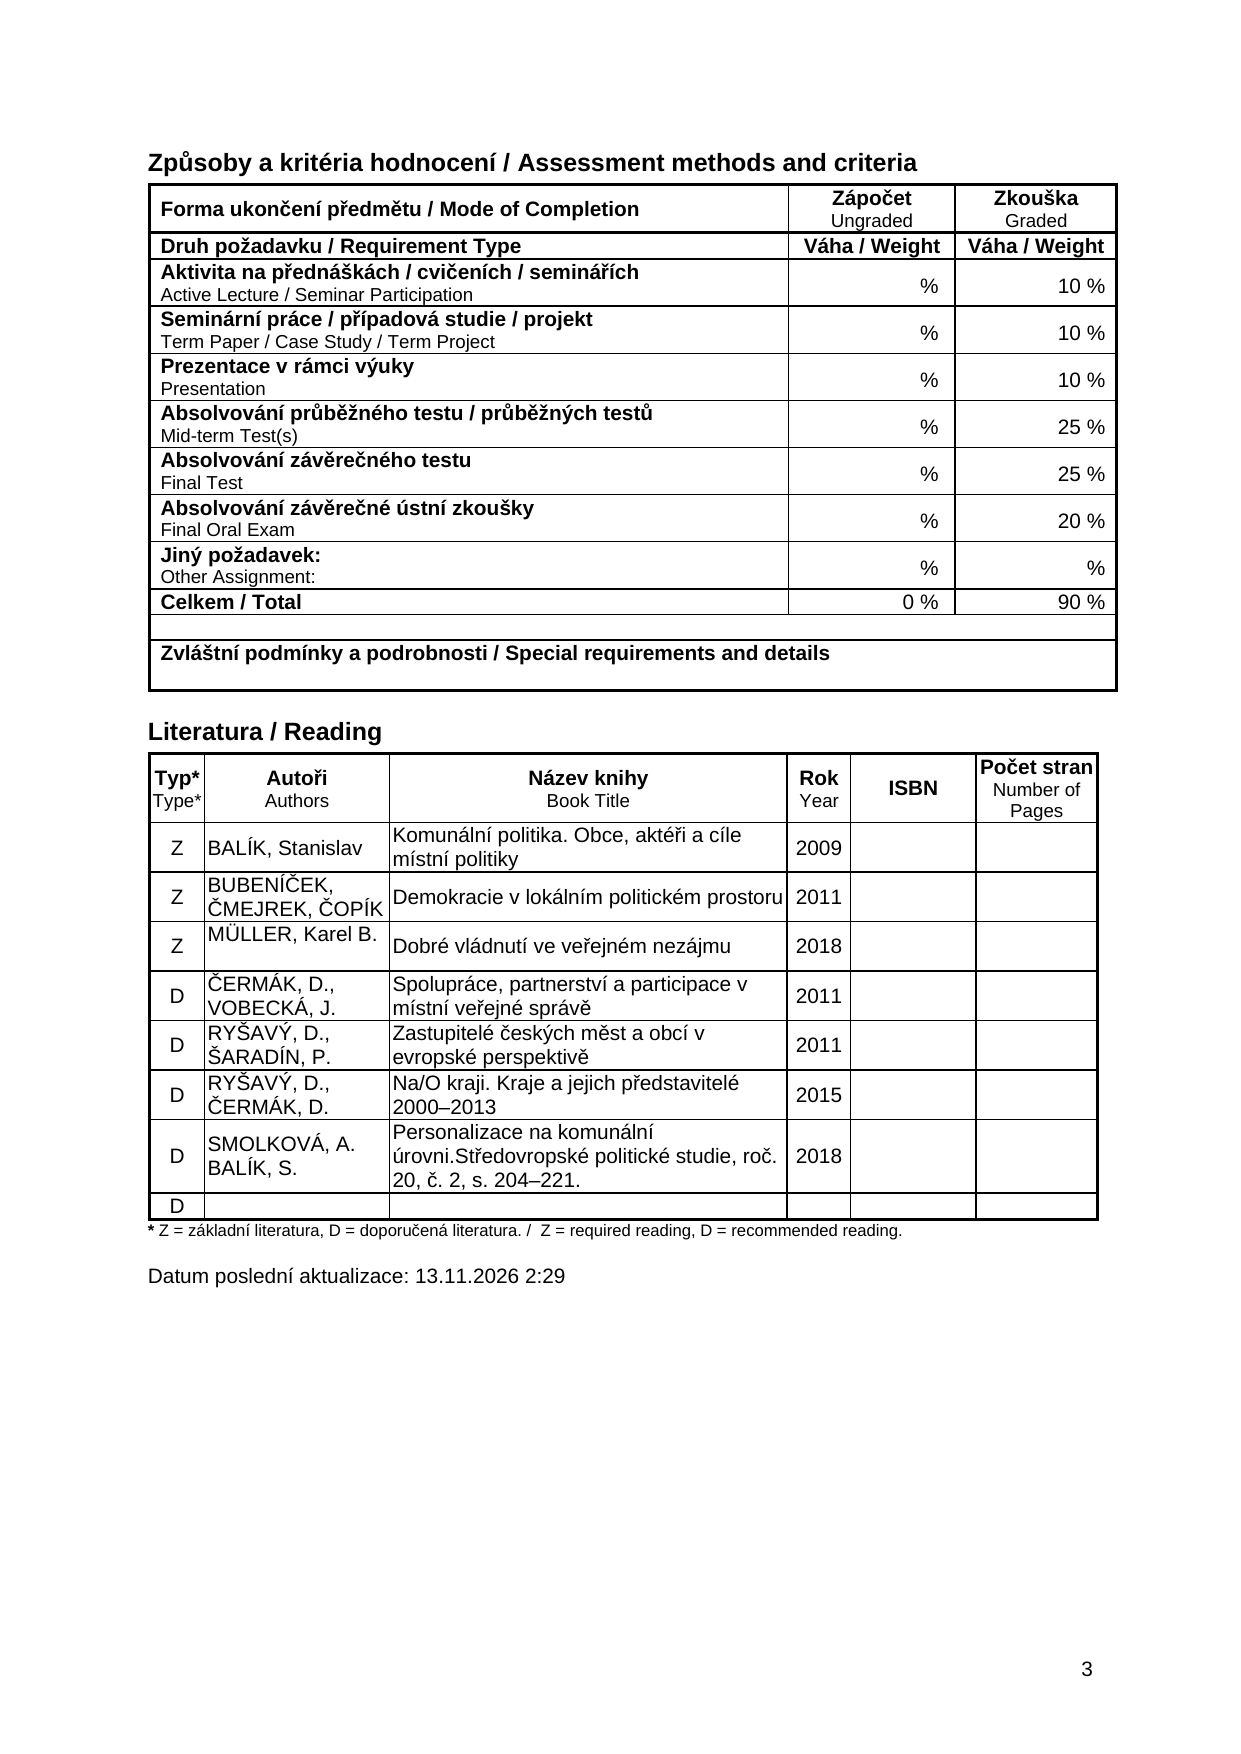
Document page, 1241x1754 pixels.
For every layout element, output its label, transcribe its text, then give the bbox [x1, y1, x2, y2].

table_cell % [956, 542, 1115, 588]
table_cell Personalizace na komunální úrovni.Středovropské politické studie, roč. 20, č. 2, s. 204–221. [390, 1120, 786, 1192]
table_cell Druh požadavku / Requirement Type [151, 234, 788, 258]
table_cell 90 % [956, 590, 1115, 613]
table_cell [977, 1194, 1096, 1218]
table_cell RYŠAVÝ, D., ŠARADÍN, P. [205, 1021, 389, 1069]
table_cell Absolvování závěrečného testu Final Test [151, 448, 788, 494]
table_cell Zvláštní podmínky a podrobnosti / Special requirements and details [151, 641, 1115, 688]
table_cell 2015 [788, 1071, 850, 1119]
table_cell 25 % [956, 448, 1115, 494]
table_cell [977, 873, 1096, 921]
table_header Autoři Authors [205, 755, 389, 822]
table_cell SMOLKOVÁ, A. BALÍK, S. [205, 1120, 389, 1192]
table_cell [390, 1194, 786, 1218]
table_cell 20 % [956, 495, 1115, 541]
table_cell Celkem / Total [151, 590, 788, 613]
table_cell Váha / Weight [789, 234, 954, 258]
table_cell [851, 1194, 975, 1218]
table_cell 25 % [956, 401, 1115, 447]
table_cell [851, 922, 975, 970]
table_cell D [151, 1194, 204, 1218]
table_cell [205, 1194, 389, 1218]
table_cell 10 % [956, 307, 1115, 352]
table_cell 10 % [956, 354, 1115, 399]
table_cell 10 % [956, 260, 1115, 305]
table_cell % [789, 542, 954, 588]
text * Z = základní literatura, D = doporučená literatura. / Z = required reading, D = recommended reading. [148, 1221, 1093, 1240]
table_cell [851, 1021, 975, 1069]
table_header Typ* Type* [151, 755, 204, 822]
table_cell % [789, 354, 954, 399]
table_cell 2011 [788, 972, 850, 1020]
text Způsoby a kritéria hodnocení / Assessment methods and criteria [148, 148, 1093, 176]
table_cell % [789, 448, 954, 494]
text Literatura / Reading [148, 717, 1093, 745]
table_cell ČERMÁK, D., VOBECKÁ, J. [205, 972, 389, 1020]
table_cell [151, 615, 1115, 639]
table_cell 2009 [788, 823, 850, 871]
table_cell Zastupitelé českých měst a obcí v evropské perspektivě [390, 1021, 786, 1069]
table_cell Absolvování závěrečné ústní zkoušky Final Oral Exam [151, 495, 788, 541]
table_cell Váha / Weight [956, 234, 1115, 258]
table_cell Aktivita na přednáškách / cvičeních / seminářích Active Lecture / Seminar Participation [151, 260, 788, 305]
table_cell % [789, 495, 954, 541]
table_cell [788, 1194, 850, 1218]
table_cell % [789, 307, 954, 352]
table_cell [977, 922, 1096, 970]
table_cell [851, 972, 975, 1020]
table_cell [977, 972, 1096, 1020]
table_cell [977, 823, 1096, 871]
table_cell % [789, 401, 954, 447]
text Datum poslední aktualizace: 16.9.2021 13:33 [148, 1264, 1093, 1288]
table_cell [851, 823, 975, 871]
table_cell D [151, 1021, 204, 1069]
table_header Rok Year [788, 755, 850, 822]
table_cell [851, 1071, 975, 1119]
table_cell 2011 [788, 873, 850, 921]
table_cell Komunální politika. Obce, aktéři a cíle místní politiky [390, 823, 786, 871]
table_cell Z [151, 922, 204, 970]
table_cell Dobré vládnutí ve veřejném nezájmu [390, 922, 786, 970]
table_cell Na/O kraji. Kraje a jejich představitelé 2000–2013 [390, 1071, 786, 1119]
table_cell [851, 1120, 975, 1192]
table_header Název knihy Book Title [390, 755, 786, 822]
table_cell 0 % [789, 590, 954, 613]
table_cell Seminární práce / případová studie / projekt Term Paper / Case Study / Term Project [151, 307, 788, 352]
table_cell RYŠAVÝ, D., ČERMÁK, D. [205, 1071, 389, 1119]
table_cell 2011 [788, 1021, 850, 1069]
table_header Počet stran Number of Pages [977, 755, 1096, 822]
table_header ISBN [851, 755, 975, 822]
table_header Forma ukončení předmětu / Mode of Completion [151, 186, 788, 231]
table_cell 2018 [788, 922, 850, 970]
table_cell Z [151, 873, 204, 921]
table_cell Jiný požadavek: (stručný popis) Other Assignment: [151, 542, 788, 588]
table_cell [977, 1120, 1096, 1192]
table_cell Z [151, 823, 204, 871]
table_cell Demokracie v lokálním politickém prostoru [390, 873, 786, 921]
table_header Zkouška Graded [956, 186, 1115, 231]
table_cell [977, 1021, 1096, 1069]
table_cell D [151, 1071, 204, 1119]
table_cell D [151, 972, 204, 1020]
table_cell Prezentace v rámci výuky Presentation [151, 354, 788, 399]
table_header Zápočet Ungraded [789, 186, 954, 231]
table_cell Absolvování průběžného testu / průběžných testů Mid-term Test(s) [151, 401, 788, 447]
table_cell [851, 873, 975, 921]
table_cell 2018 [788, 1120, 850, 1192]
table_cell [977, 1071, 1096, 1119]
table_cell Spolupráce, partnerství a participace v místní veřejné správě [390, 972, 786, 1020]
table_cell % [789, 260, 954, 305]
table_cell BUBENÍČEK, ČMEJREK, ČOPÍK [205, 873, 389, 921]
table_cell BALÍK, Stanislav [205, 823, 389, 871]
table_cell D [151, 1120, 204, 1192]
table_cell MÜLLER, Karel B. [205, 922, 389, 970]
